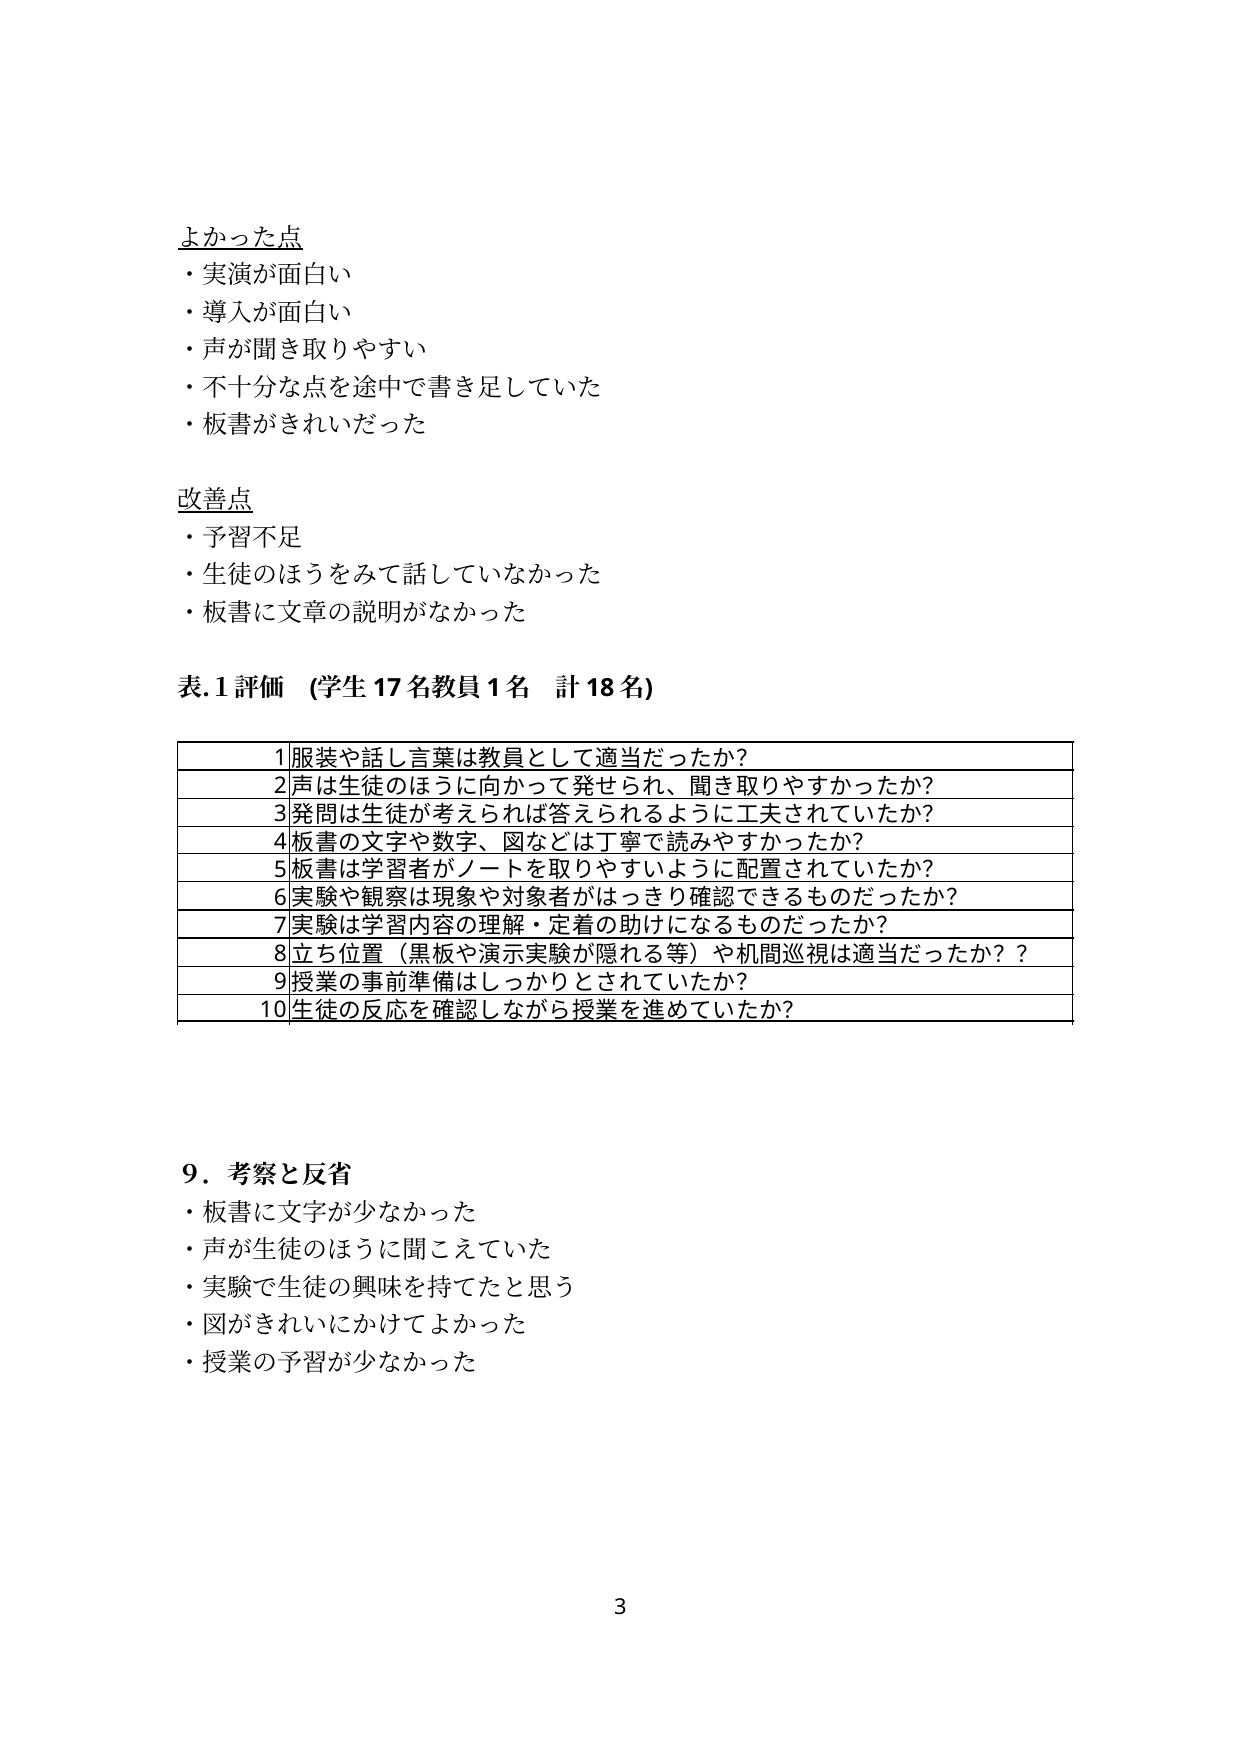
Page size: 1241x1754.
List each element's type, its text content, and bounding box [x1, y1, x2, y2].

text ・予習不足 [177, 517, 1063, 554]
text 改善点 [177, 479, 1063, 517]
text よかった点 [177, 217, 1063, 254]
text ・板書がきれいだった [177, 404, 1063, 442]
text ・生徒のほうをみて話していなかった [177, 554, 1063, 592]
text ・声が生徒のほうに聞こえていた [177, 1229, 1063, 1267]
text ・実験で生徒の興味を持てたと思う [177, 1267, 1063, 1304]
text ・導入が面白い [177, 292, 1063, 329]
text ・声が聞き取りやすい [177, 329, 1063, 367]
text ・授業の予習が少なかった [177, 1342, 1063, 1379]
text ・板書に文章の説明がなかった [177, 592, 1063, 629]
text ・図がきれいにかけてよかった [177, 1304, 1063, 1342]
text ・不十分な点を途中で書き足していた [177, 367, 1063, 404]
text ・実演が面白い [177, 254, 1063, 292]
text 表.１評価 (学生17名教員1名 計18名) [177, 667, 1063, 704]
text ９．考察と反省 [177, 1154, 1063, 1192]
text ・板書に文字が少なかった [177, 1192, 1063, 1229]
